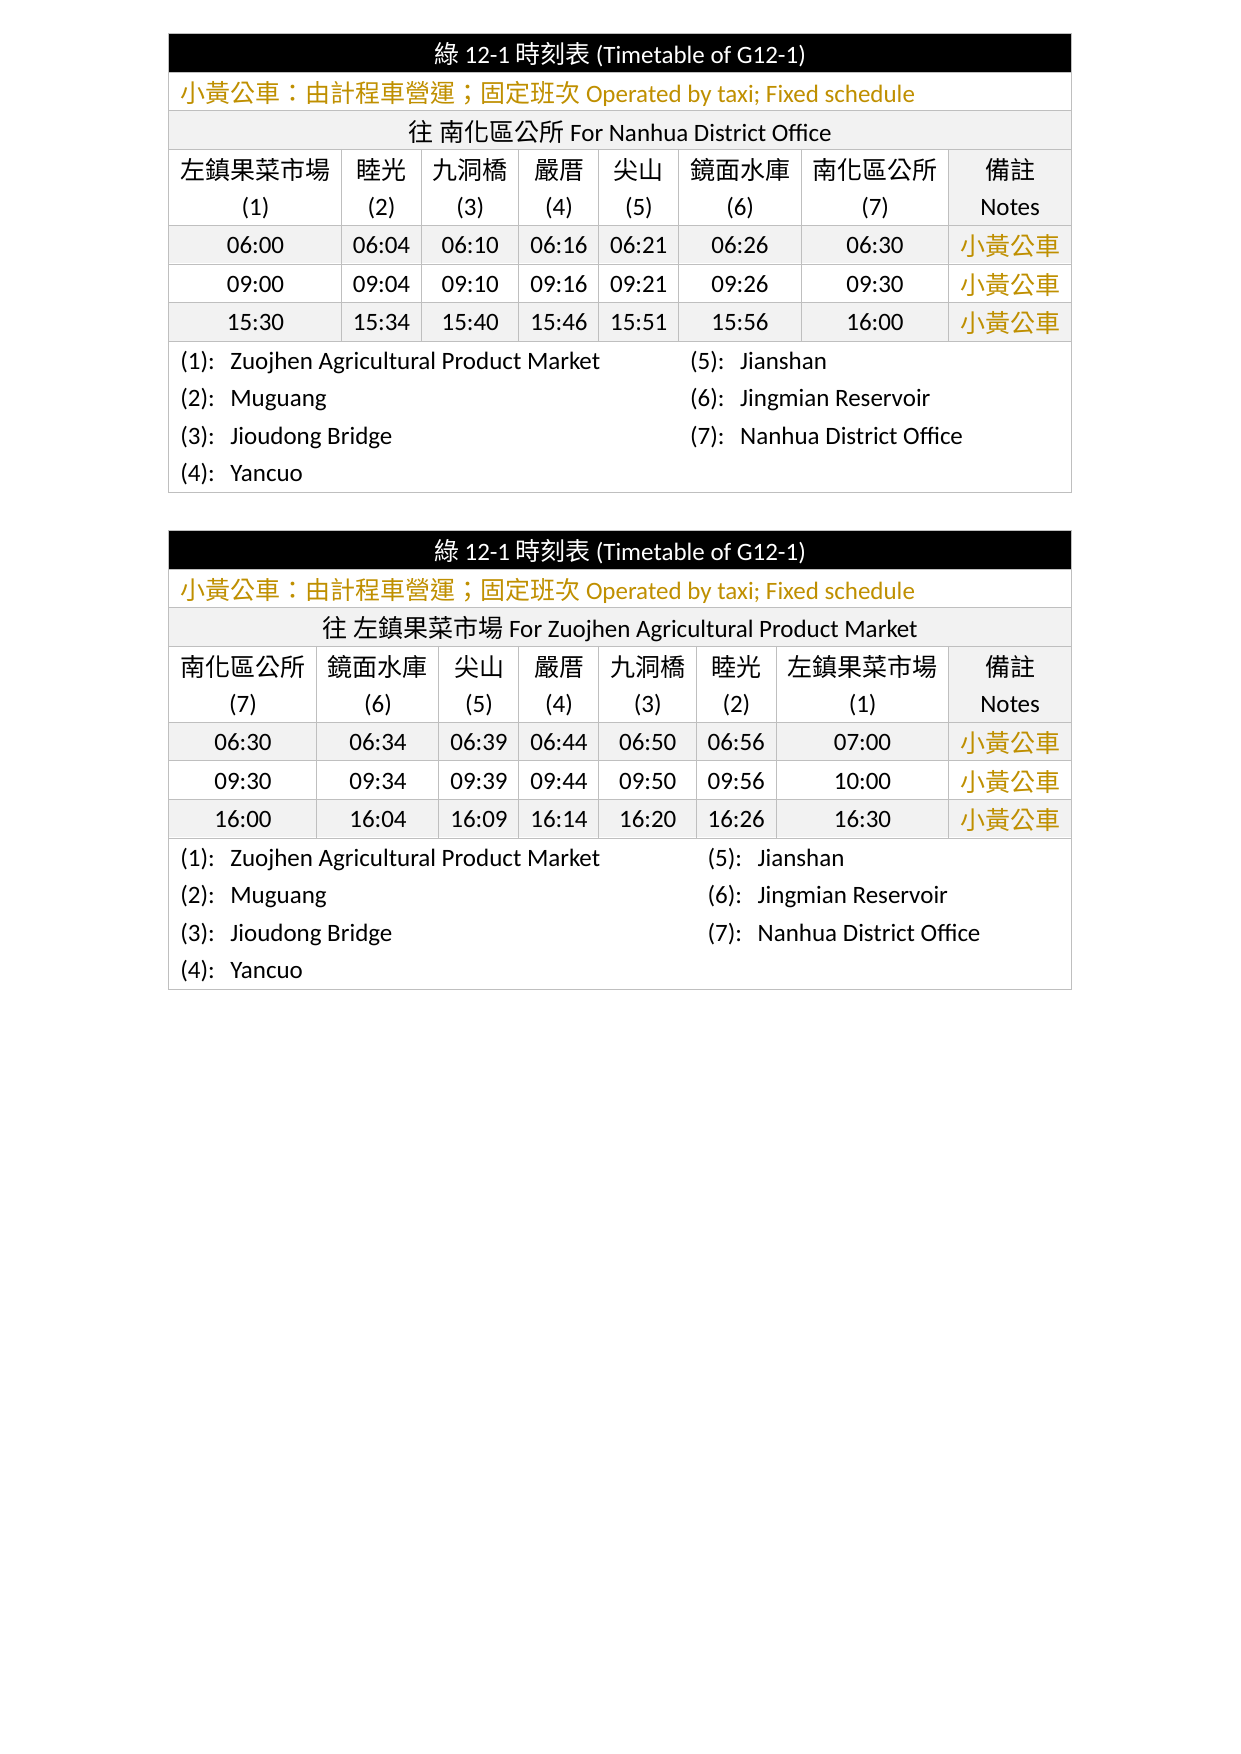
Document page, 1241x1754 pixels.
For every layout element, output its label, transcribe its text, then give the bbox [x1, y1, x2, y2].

table_cell 09:10 [422, 265, 518, 302]
table_cell 15:34 [342, 303, 421, 341]
table_cell 鏡面水庫 (6) [317, 647, 438, 722]
table_cell 06:56 [697, 723, 776, 760]
table_cell 06:00 [169, 226, 341, 263]
table_cell 左鎮果菜市場 (1) [169, 150, 341, 225]
table_cell 16:14 [519, 800, 598, 837]
table_cell 09:30 [802, 265, 948, 302]
table_cell 09:26 [679, 265, 801, 302]
table_cell 小黃公車 [949, 303, 1071, 341]
table_cell 16:20 [599, 800, 696, 837]
table_cell 09:44 [519, 761, 598, 799]
table_cell 09:56 [697, 761, 776, 799]
table_cell 15:40 [422, 303, 518, 341]
table_cell 九洞橋 (3) [422, 150, 518, 225]
table_cell 尖山 (5) [439, 647, 518, 722]
table_cell 09:39 [439, 761, 518, 799]
table_cell 06:39 [439, 723, 518, 760]
table_cell Zuojhen Agricultural Product Market Muguang Jioudong Bridge Yancuo [169, 839, 696, 988]
table_cell 小黃公車 [949, 265, 1071, 302]
table_cell 06:30 [802, 226, 948, 263]
table_header 綠12-1時刻表 (Timetable of G12-1) [169, 531, 1071, 569]
table_cell 06:30 [169, 723, 316, 760]
table_cell Zuojhen Agricultural Product Market Muguang Jioudong Bridge Yancuo [169, 342, 679, 492]
table_cell 06:21 [599, 226, 678, 263]
table_cell 09:50 [599, 761, 696, 799]
table_cell 07:00 [777, 723, 948, 760]
table_cell 小黃公車：由計程車營運；固定班次 Operated by taxi; Fixed schedule [169, 570, 1071, 607]
table_cell 15:56 [679, 303, 801, 341]
table_cell 09:30 [169, 761, 316, 799]
table_cell 嚴厝 (4) [519, 150, 598, 225]
table_cell 16:04 [317, 800, 438, 837]
table_cell 15:46 [519, 303, 598, 341]
table_cell 15:30 [169, 303, 341, 341]
table_cell 06:44 [519, 723, 598, 760]
table_header 綠12-1時刻表 (Timetable of G12-1) [169, 34, 1071, 72]
table_cell 嚴厝 (4) [519, 647, 598, 722]
table_cell 15:51 [599, 303, 678, 341]
table_cell 小黃公車 [949, 800, 1071, 837]
table_cell 鏡面水庫 (6) [679, 150, 801, 225]
table_cell Jianshan Jingmian Reservoir Nanhua District Office [696, 839, 1071, 988]
table_cell 09:21 [599, 265, 678, 302]
table_cell 06:34 [317, 723, 438, 760]
table_cell 16:00 [169, 800, 316, 837]
table_cell 09:04 [342, 265, 421, 302]
table_cell 16:30 [777, 800, 948, 837]
table_cell 16:00 [802, 303, 948, 341]
table_cell 小黃公車 [949, 226, 1071, 263]
table_cell 06:04 [342, 226, 421, 263]
table_cell 往 左鎮果菜市場 For Zuojhen Agricultural Product Market [169, 608, 1071, 646]
table_cell 往 南化區公所 For Nanhua District Office [169, 111, 1071, 149]
table_cell 小黃公車 [949, 723, 1071, 760]
table_cell 左鎮果菜市場 (1) [777, 647, 948, 722]
table_cell 睦光 (2) [697, 647, 776, 722]
table_cell 南化區公所 (7) [169, 647, 316, 722]
table_cell 睦光 (2) [342, 150, 421, 225]
table_cell 09:16 [519, 265, 598, 302]
table_cell 06:50 [599, 723, 696, 760]
table_cell 南化區公所 (7) [802, 150, 948, 225]
table_cell 06:16 [519, 226, 598, 263]
table_cell 尖山 (5) [599, 150, 678, 225]
table_cell Jianshan Jingmian Reservoir Nanhua District Office [679, 342, 1071, 492]
table_cell 10:00 [777, 761, 948, 799]
table_cell 小黃公車：由計程車營運；固定班次 Operated by taxi; Fixed schedule [169, 73, 1071, 110]
table_cell 小黃公車 [949, 761, 1071, 799]
table_cell 備註 Notes [949, 150, 1071, 225]
table_cell 06:26 [679, 226, 801, 263]
table_cell 09:00 [169, 265, 341, 302]
table_cell 備註 Notes [949, 647, 1071, 722]
table_cell 16:09 [439, 800, 518, 837]
table_cell 06:10 [422, 226, 518, 263]
table_cell 16:26 [697, 800, 776, 837]
table_cell 九洞橋 (3) [599, 647, 696, 722]
table_cell 09:34 [317, 761, 438, 799]
